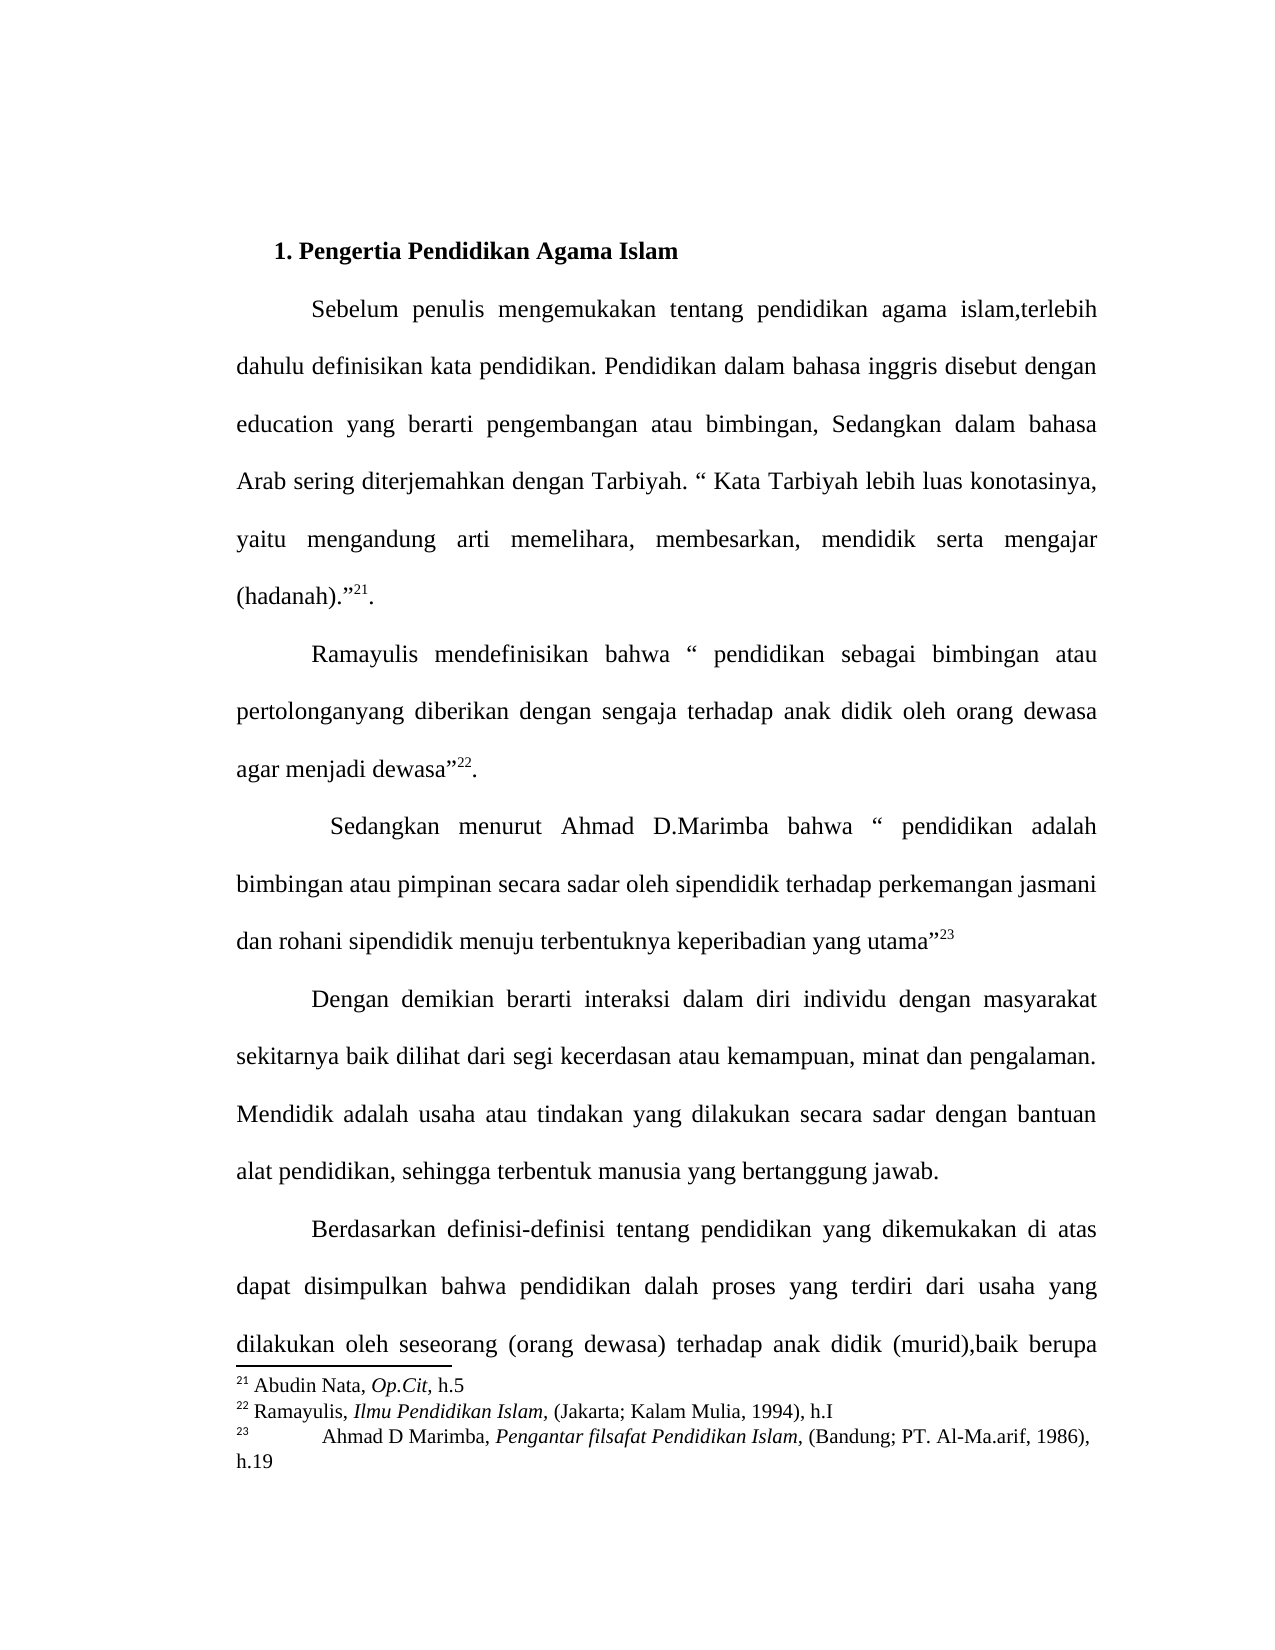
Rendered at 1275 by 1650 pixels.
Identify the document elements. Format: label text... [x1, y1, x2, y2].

list Sebelum penulis mengemukakan tentang pendidikan agama islam,terlebih dahulu definisikan kata pendidikan. Pendidikan dalam bahasa inggris disebut dengan education yang berarti pengembangan atau bimbingan, Sedangkan dalam bahasa Arab sering diterjemahkan dengan Tarbiyah. “ Kata Tarbiyah lebih luas konotasinya, yaitu mengandung arti memelihara, membesarkan, mendidik serta mengajar (hadanah).”. [236, 294, 1098, 610]
list Sedangkan menurut Ahmad D.Marimba bahwa “ pendidikan adalah bimbingan atau pimpinan secara sadar oleh sipendidik terhadap perkemangan jasmani dan rohani sipendidik menuju terbentuknya keperibadian yang utama” [236, 811, 1098, 955]
list 1. Pengertia Pendidikan Agama Islam [274, 236, 1098, 265]
list Ramayulis mendefinisikan bahwa “ pendidikan sebagai bimbingan atau pertolonganyang diberikan dengan sengaja terhadap anak didik oleh orang dewasa agar menjadi dewasa”. [236, 639, 1098, 782]
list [236, 1214, 1098, 1357]
list Dengan demikian berarti interaksi dalam diri individu dengan masyarakat sekitarnya baik dilihat dari segi kecerdasan atau kemampuan, minat dan pengalaman. Mendidik adalah usaha atau tindakan yang dilakukan secara sadar dengan bantuan alat pendidikan, sehingga terbentuk manusia yang bertanggung jawab. [236, 984, 1098, 1185]
